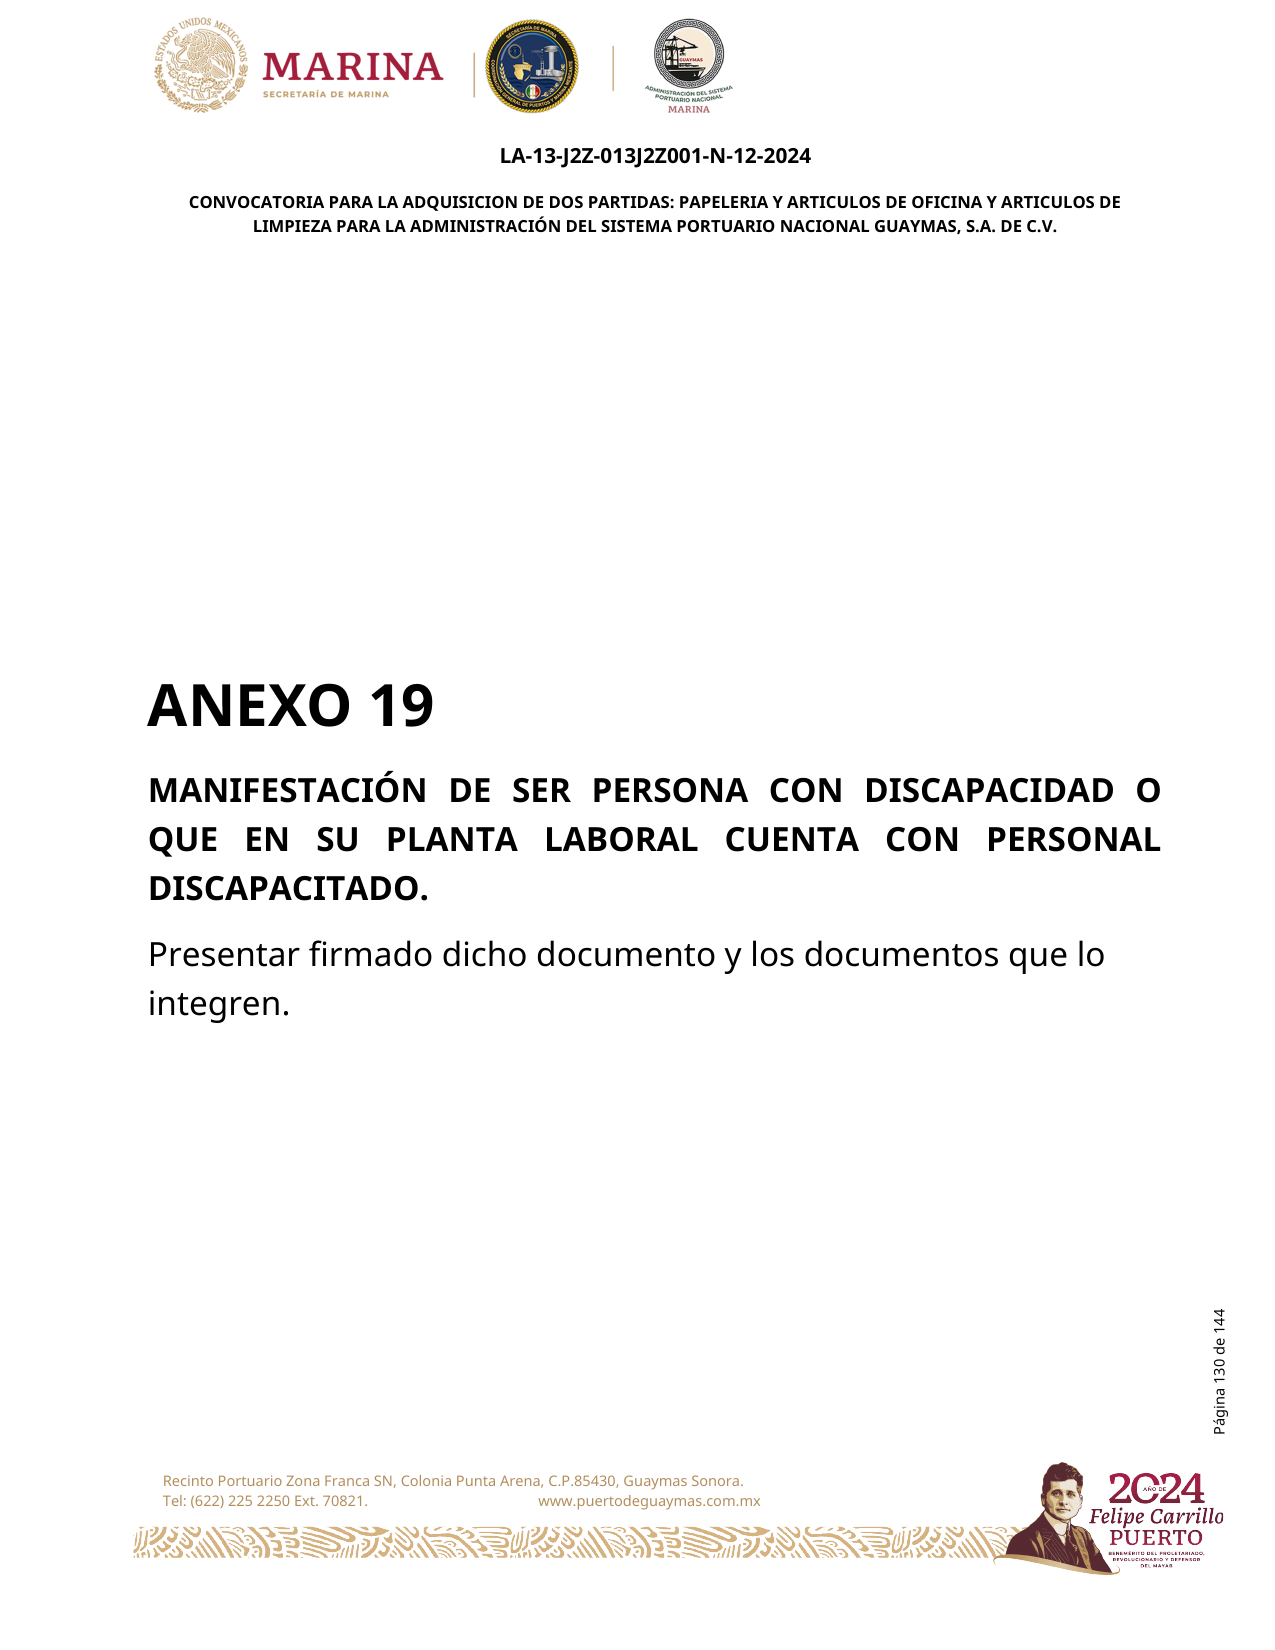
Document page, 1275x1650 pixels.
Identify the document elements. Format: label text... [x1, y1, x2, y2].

picture [147, 13, 753, 121]
text MANIFESTACIÓN DE SER PERSONA CON DISCAPACIDAD O QUE EN SU PLANTA LABORAL CUENTA CON PERSONAL DISCAPACITADO. [148, 767, 1162, 910]
text Presentar firmado dicho documento y los documentos que lo integren. [148, 930, 1162, 1025]
picture [132, 1462, 1224, 1575]
text ANEXO 19 [148, 664, 1162, 744]
